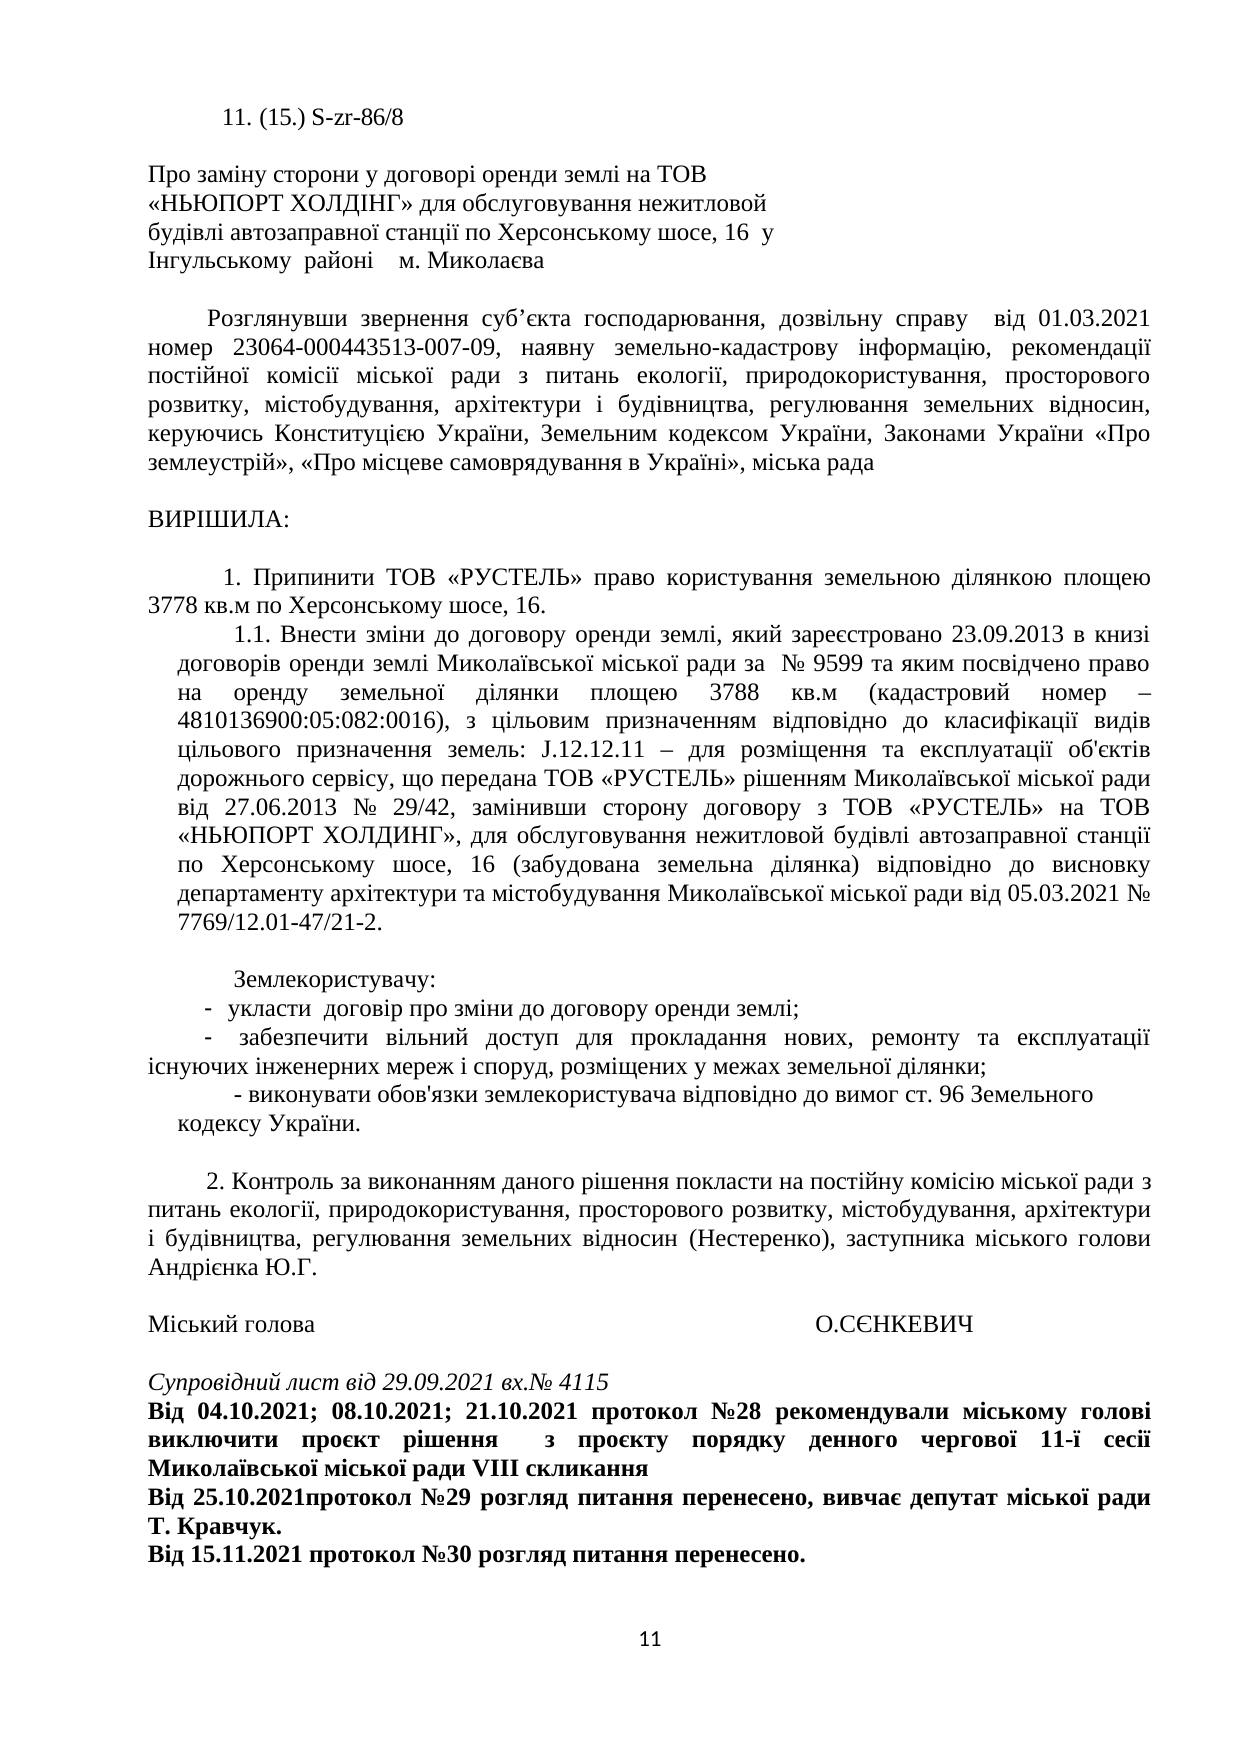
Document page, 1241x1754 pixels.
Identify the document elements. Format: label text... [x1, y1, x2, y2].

list укласти договір про зміни до договору оренди землі; [148, 993, 1152, 1022]
text Розглянувши звернення суб’єкта господарювання, дозвільну справу від 01.03.2021 номер 23064-000443513-007-09, наявну земельно-кадастрову інформацію, рекомендації постійної комісії міської ради з питань екології, природокористування, просторового розвитку, містобудування, архітектури і будівництва, регулювання земельних відносин, керуючись Конституцією України, Земельним кодексом України, Законами України «Про землеустрій», «Про місцеве самоврядування в Україні», міська рада [148, 303, 1152, 476]
text 1. Припинити ТОВ «РУСТЕЛЬ» право користування земельною ділянкою площею 3778 кв.м по Херсонському шосе, 16. [148, 562, 1152, 619]
text Від 04.10.2021; 08.10.2021; 21.10.2021 протокол №28 рекомендували міському голові виключити проєкт рішення з проєкту порядку денного чергової 11-ї сесії Миколаївської міської ради VIII скликання [148, 1396, 1152, 1482]
text 2. Контроль за виконанням даного рішення покласти на постійну комісію міської ради з питань екології, природокористування, просторового розвитку, містобудування, архітектури і будівництва, регулювання земельних відносин (Нестеренко), заступника міського голови Андрієнка Ю.Г. [148, 1166, 1152, 1281]
text Про заміну сторони у договорі оренди землі на ТОВ «НЬЮПОРТ ХОЛДІНГ» для обслуговування нежитловой будівлі автозаправної станції по Херсонському шосе, 16 у Інгульському районі м. Миколаєва [148, 159, 820, 274]
text Від 15.11.2021 протокол №30 розгляд питання перенесено. [148, 1539, 1152, 1568]
text Від 25.10.2021протокол №29 розгляд питання перенесено, вивчає депутат міської ради Т. Кравчук. [148, 1482, 1152, 1539]
text 1.1. Внести зміни до договору оренди землі, який зареєстровано 23.09.2013 в книзі договорів оренди землі Миколаївської міської ради за № 9599 та яким посвідчено право на оренду земельної ділянки площею 3788 кв.м (кадастровий номер – 4810136900:05:082:0016), з цільовим призначенням відповідно до класифікації видів цільового призначення земель: J.12.12.11 – для розміщення та експлуатації об'єктів дорожнього сервісу, що передана ТОВ «РУСТЕЛЬ» рішенням Миколаївської міської ради від 27.06.2013 № 29/42, замінивши сторону договору з ТОВ «РУСТЕЛЬ» на ТОВ «НЬЮПОРТ ХОЛДИНГ», для обслуговування нежитловой будівлі автозаправної станції по Херсонському шосе, 16 (забудована земельна ділянка) відповідно до висновку департаменту архітектури та містобудування Миколаївської міської ради від 05.03.2021 № 7769/12.01-47/21-2. [177, 619, 1152, 936]
text Міський голова О.СЄНКЕВИЧ [148, 1309, 1152, 1338]
text Землекористувачу: [177, 964, 1152, 993]
text Супровідний лист від 29.09.2021 вх.№ 4115 [148, 1367, 1152, 1396]
list (15.) S-zr-86/8 [222, 102, 1152, 131]
list забезпечити вільний доступ для прокладання нових, ремонту та експлуатації існуючих інженерних мереж і споруд, розміщених у межах земельної ділянки; [148, 1022, 1152, 1079]
text ВИРІШИЛА: [148, 504, 1152, 533]
text - виконувати обов'язки землекористувача відповідно до вимог ст. 96 Земельного кодексу України. [177, 1079, 1152, 1137]
